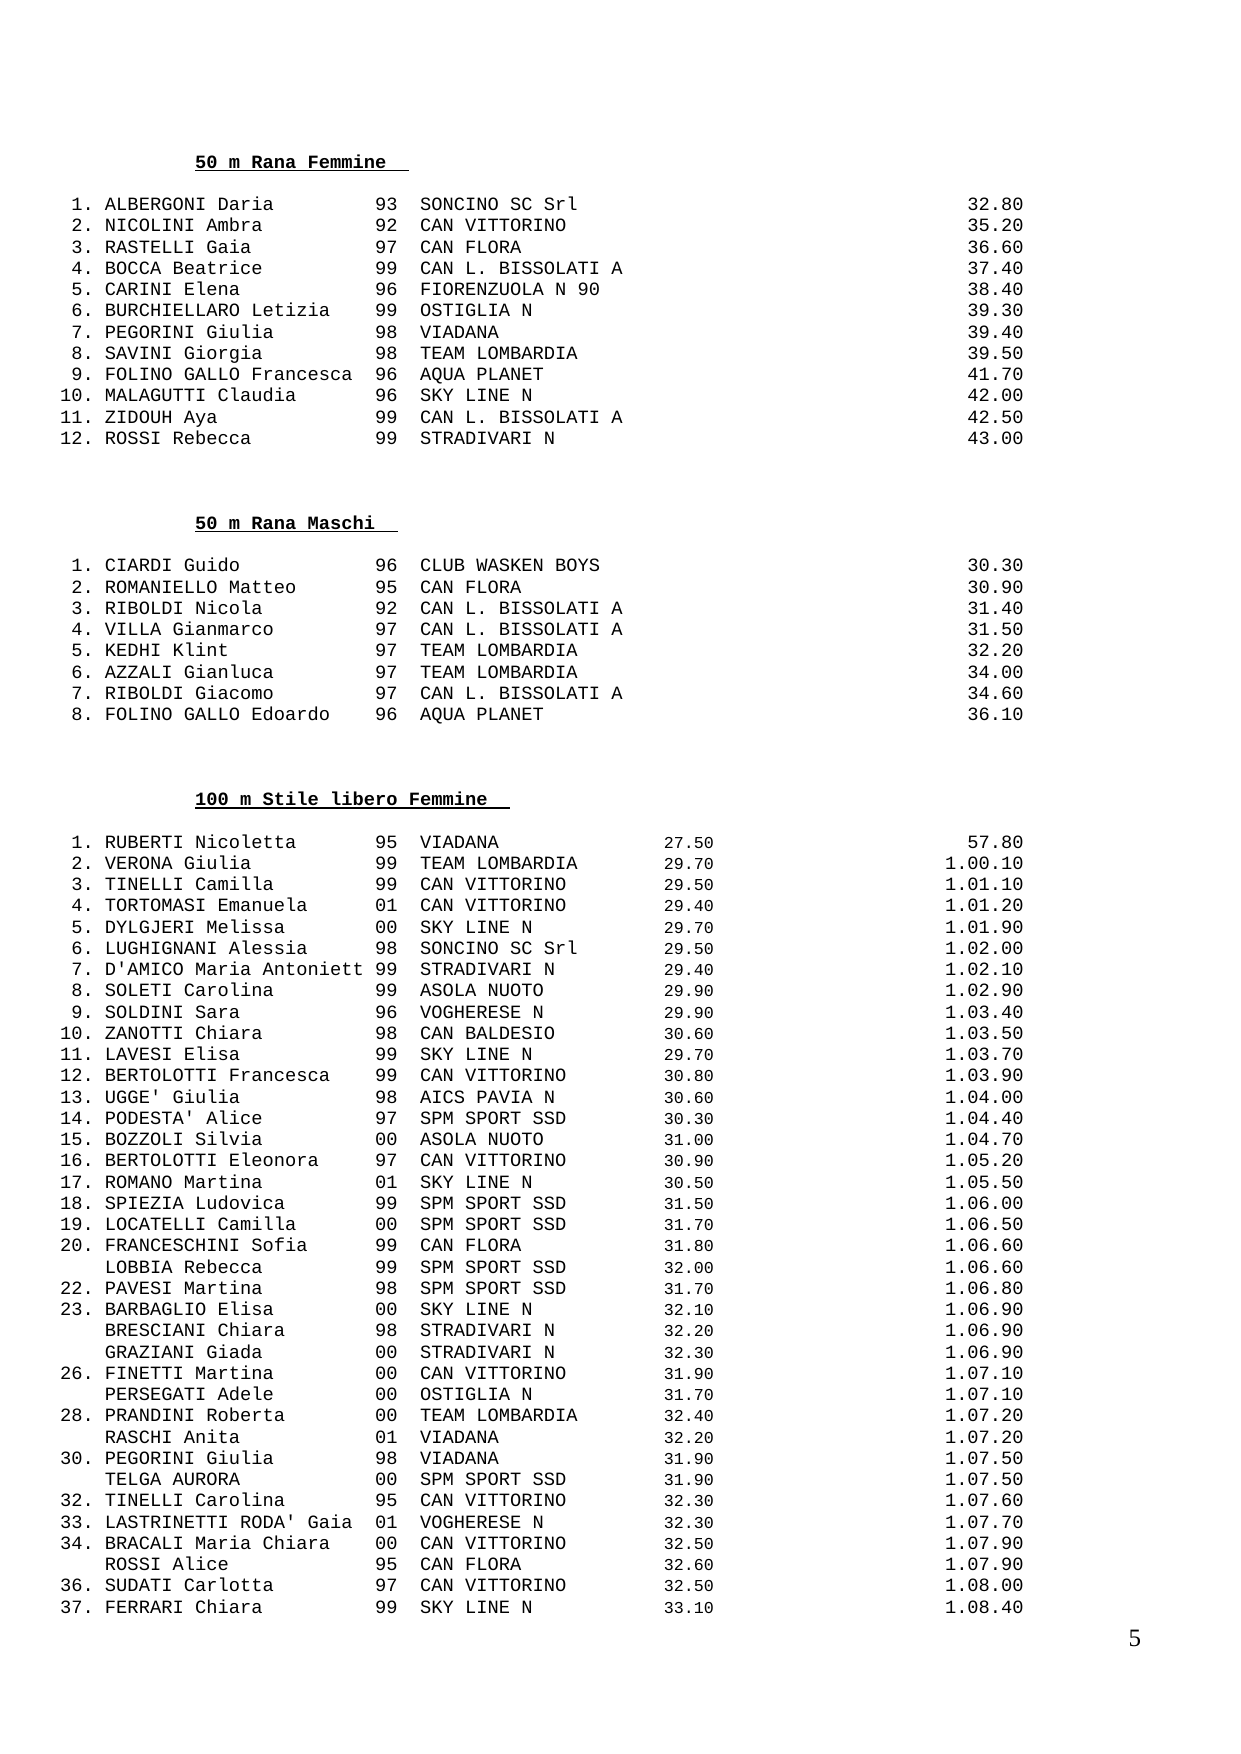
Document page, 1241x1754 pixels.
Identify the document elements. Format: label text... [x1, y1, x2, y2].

text 28. PRANDINI Roberta 00 TEAM LOMBARDIA 32.40 1.07.20 [37, 1406, 1240, 1427]
text 6. LUGHIGNANI Alessia 98 SONCINO SC Srl 29.50 1.02.00 [37, 939, 1240, 960]
text 37. FERRARI Chiara 99 SKY LINE N 33.10 1.08.40 [37, 1597, 1240, 1619]
text 30. PEGORINI Giulia 98 VIADANA 31.90 1.07.50 [37, 1449, 1240, 1470]
text 33. LASTRINETTI RODA' Gaia 01 VOGHERESE N 32.30 1.07.70 [37, 1512, 1240, 1534]
text 8. SAVINI Giorgia 98 TEAM LOMBARDIA 39.50 [37, 344, 1240, 365]
text 9. FOLINO GALLO Francesca 96 AQUA PLANET 41.70 [37, 365, 1240, 386]
text 4. TORTOMASI Emanuela 01 CAN VITTORINO 29.40 1.01.20 [37, 896, 1240, 917]
text 1. ALBERGONI Daria 93 SONCINO SC Srl 32.80 [37, 195, 1240, 216]
text 32. TINELLI Carolina 95 CAN VITTORINO 32.30 1.07.60 [37, 1491, 1240, 1512]
text PERSEGATI Adele 00 OSTIGLIA N 31.70 1.07.10 [37, 1385, 1240, 1406]
text 3. TINELLI Camilla 99 CAN VITTORINO 29.50 1.01.10 [37, 875, 1240, 896]
text 14. PODESTA' Alice 97 SPM SPORT SSD 30.30 1.04.40 [37, 1109, 1240, 1130]
text 12. BERTOLOTTI Francesca 99 CAN VITTORINO 30.80 1.03.90 [37, 1066, 1240, 1087]
text 6. AZZALI Gianluca 97 TEAM LOMBARDIA 34.00 [37, 662, 1240, 684]
text 34. BRACALI Maria Chiara 00 CAN VITTORINO 32.50 1.07.90 [37, 1534, 1240, 1555]
text 2. ROMANIELLO Matteo 95 CAN FLORA 30.90 [37, 577, 1240, 599]
text RASCHI Anita 01 VIADANA 32.20 1.07.20 [37, 1427, 1240, 1449]
text TELGA AURORA 00 SPM SPORT SSD 31.90 1.07.50 [37, 1470, 1240, 1491]
text 2. VERONA Giulia 99 TEAM LOMBARDIA 29.70 1.00.10 [37, 854, 1240, 875]
text 10. MALAGUTTI Claudia 96 SKY LINE N 42.00 [37, 386, 1240, 407]
text 1. RUBERTI Nicoletta 95 VIADANA 27.50 57.80 [37, 832, 1240, 854]
text 8. FOLINO GALLO Edoardo 96 AQUA PLANET 36.10 [37, 705, 1240, 726]
text 100 m Stile libero Femmine [37, 790, 1240, 811]
text 26. FINETTI Martina 00 CAN VITTORINO 31.90 1.07.10 [37, 1364, 1240, 1385]
text 7. RIBOLDI Giacomo 97 CAN L. BISSOLATI A 34.60 [37, 684, 1240, 705]
text 23. BARBAGLIO Elisa 00 SKY LINE N 32.10 1.06.90 [37, 1300, 1240, 1321]
text BRESCIANI Chiara 98 STRADIVARI N 32.20 1.06.90 [37, 1321, 1240, 1342]
text 12. ROSSI Rebecca 99 STRADIVARI N 43.00 [37, 429, 1240, 450]
text 5. KEDHI Klint 97 TEAM LOMBARDIA 32.20 [37, 641, 1240, 662]
text 2. NICOLINI Ambra 92 CAN VITTORINO 35.20 [37, 216, 1240, 237]
text 3. RIBOLDI Nicola 92 CAN L. BISSOLATI A 31.40 [37, 599, 1240, 620]
text 1. CIARDI Guido 96 CLUB WASKEN BOYS 30.30 [37, 556, 1240, 577]
text 16. BERTOLOTTI Eleonora 97 CAN VITTORINO 30.90 1.05.20 [37, 1151, 1240, 1172]
text LOBBIA Rebecca 99 SPM SPORT SSD 32.00 1.06.60 [37, 1257, 1240, 1279]
text 10. ZANOTTI Chiara 98 CAN BALDESIO 30.60 1.03.50 [37, 1024, 1240, 1045]
text 11. ZIDOUH Aya 99 CAN L. BISSOLATI A 42.50 [37, 407, 1240, 429]
text 5. CARINI Elena 96 FIORENZUOLA N 90 38.40 [37, 280, 1240, 301]
text 3. RASTELLI Gaia 97 CAN FLORA 36.60 [37, 237, 1240, 259]
text ROSSI Alice 95 CAN FLORA 32.60 1.07.90 [37, 1555, 1240, 1576]
text 9. SOLDINI Sara 96 VOGHERESE N 29.90 1.03.40 [37, 1002, 1240, 1024]
text 11. LAVESI Elisa 99 SKY LINE N 29.70 1.03.70 [37, 1045, 1240, 1066]
text 4. BOCCA Beatrice 99 CAN L. BISSOLATI A 37.40 [37, 259, 1240, 280]
text GRAZIANI Giada 00 STRADIVARI N 32.30 1.06.90 [37, 1342, 1240, 1364]
text 6. BURCHIELLARO Letizia 99 OSTIGLIA N 39.30 [37, 301, 1240, 322]
text 5. DYLGJERI Melissa 00 SKY LINE N 29.70 1.01.90 [37, 917, 1240, 939]
text 4. VILLA Gianmarco 97 CAN L. BISSOLATI A 31.50 [37, 620, 1240, 641]
text 50 m Rana Maschi [37, 514, 1240, 535]
text 18. SPIEZIA Ludovica 99 SPM SPORT SSD 31.50 1.06.00 [37, 1194, 1240, 1215]
text 7. D'AMICO Maria Antoniett 99 STRADIVARI N 29.40 1.02.10 [37, 960, 1240, 981]
text 13. UGGE' Giulia 98 AICS PAVIA N 30.60 1.04.00 [37, 1087, 1240, 1109]
text 19. LOCATELLI Camilla 00 SPM SPORT SSD 31.70 1.06.50 [37, 1215, 1240, 1236]
text 20. FRANCESCHINI Sofia 99 CAN FLORA 31.80 1.06.60 [37, 1236, 1240, 1257]
text 17. ROMANO Martina 01 SKY LINE N 30.50 1.05.50 [37, 1172, 1240, 1194]
text 50 m Rana Femmine [37, 152, 1240, 174]
text 8. SOLETI Carolina 99 ASOLA NUOTO 29.90 1.02.90 [37, 981, 1240, 1002]
text 22. PAVESI Martina 98 SPM SPORT SSD 31.70 1.06.80 [37, 1279, 1240, 1300]
text 36. SUDATI Carlotta 97 CAN VITTORINO 32.50 1.08.00 [37, 1576, 1240, 1597]
text 7. PEGORINI Giulia 98 VIADANA 39.40 [37, 322, 1240, 344]
text 15. BOZZOLI Silvia 00 ASOLA NUOTO 31.00 1.04.70 [37, 1130, 1240, 1151]
